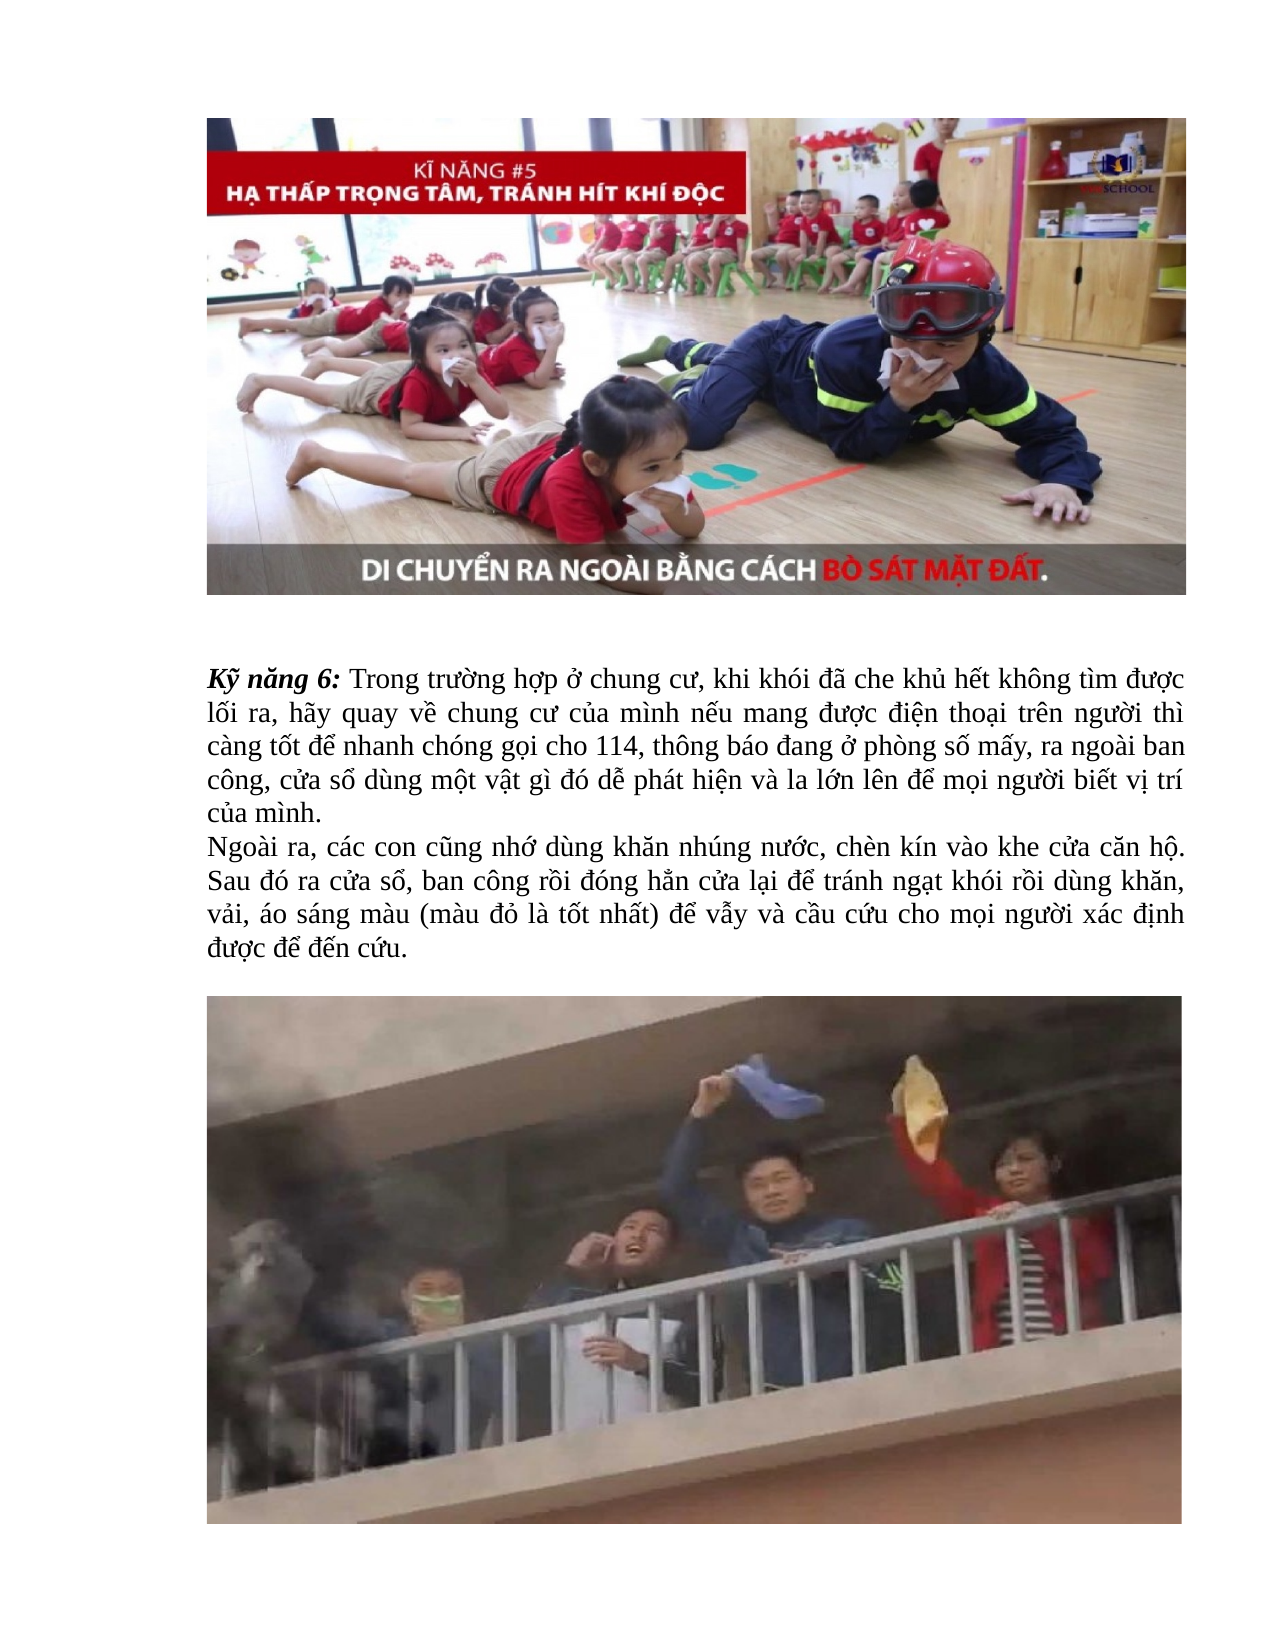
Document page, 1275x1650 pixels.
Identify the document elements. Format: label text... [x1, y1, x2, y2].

picture [206, 118, 1187, 595]
text Ngoài ra, các con cũng nhớ dùng khăn nhúng nước, chèn kín vào khe cửa căn hộ. Sau đó ra cửa sổ, ban công rồi đóng hẳn cửa lại để tránh ngạt khói rồi dùng khăn, vải, áo sáng màu (màu đỏ là tốt nhất) để vẫy và cầu cứu cho mọi người xác định được để đến cứu. [207, 829, 1186, 963]
text Kỹ năng 6: Trong trường hợp ở chung cư, khi khói đã che khủ hết không tìm được lối ra, hãy quay về chung cư của mình nếu mang được điện thoại trên người thì càng tốt để nhanh chóng gọi cho 114, thông báo đang ở phòng số mấy, ra ngoài ban công, cửa sổ dùng một vật gì đó dễ phát hiện và la lớn lên để mọi người biết vị trí của mình. [207, 661, 1186, 829]
picture [206, 996, 1182, 1524]
